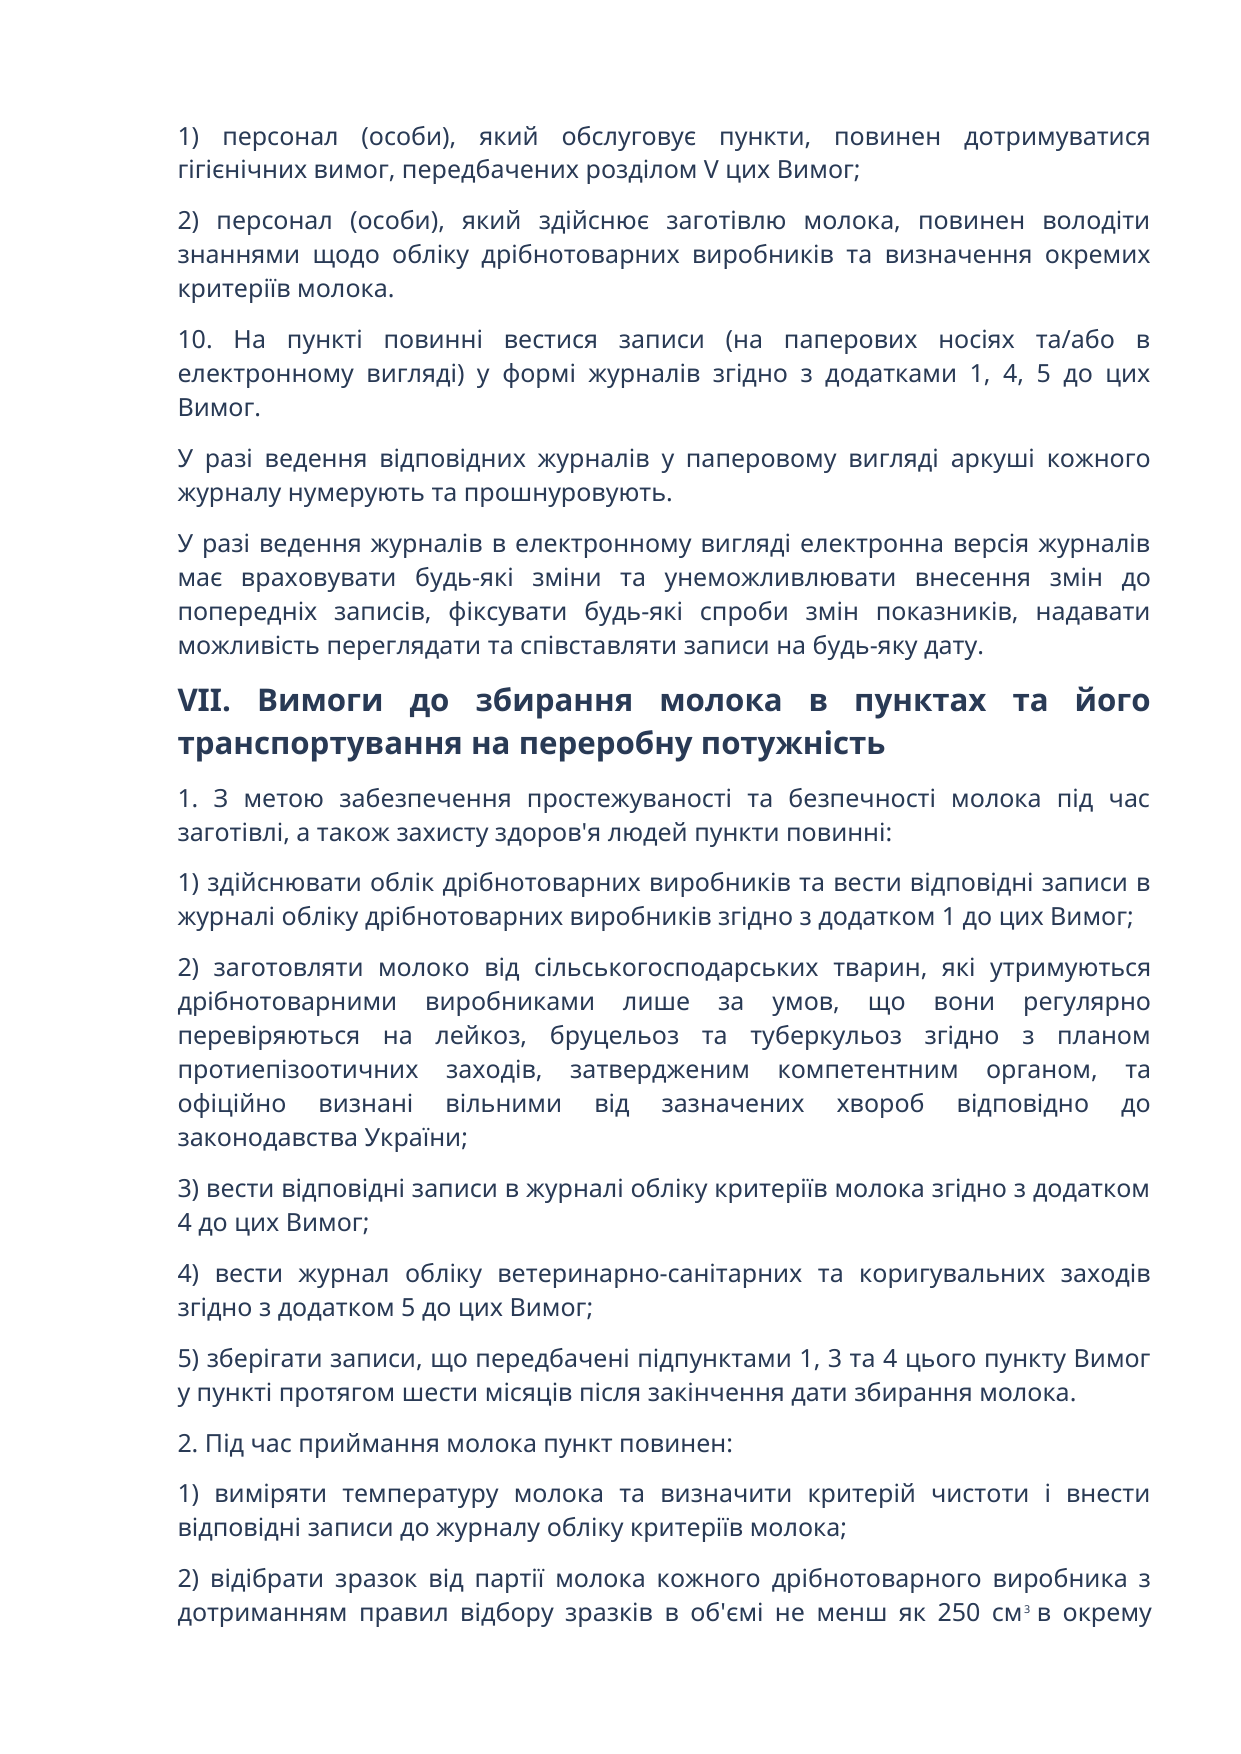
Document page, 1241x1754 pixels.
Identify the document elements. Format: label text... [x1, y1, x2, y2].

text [177, 1561, 1152, 1629]
text 1. З метою забезпечення простежуваності та безпечності молока під час заготівлі, а також захисту здоров'я людей пункти повинні: [177, 780, 1152, 848]
text 2) заготовляти молоко від сільськогосподарських тварин, які утримуються дрібнотоварними виробниками лише за умов, що вони регулярно перевіряються на лейкоз, бруцельоз та туберкульоз згідно з планом протиепізоотичних заходів, затвердженим компетентним органом, та офіційно визнані вільними від зазначених хвороб відповідно до законодавства України; [177, 950, 1152, 1154]
text 5) зберігати записи, що передбачені підпунктами 1, 3 та 4 цього пункту Вимог у пункті протягом шести місяців після закінчення дати збирання молока. [177, 1340, 1152, 1408]
text VII. Вимоги до збирання молока в пунктах та його транспортування на переробну потужність [177, 678, 1152, 763]
text 4) вести журнал обліку ветеринарно-санітарних та коригувальних заходів згідно з додатком 5 до цих Вимог; [177, 1256, 1152, 1324]
text У разі ведення відповідних журналів у паперовому вигляді аркуші кожного журналу нумерують та прошнуровують. [177, 441, 1152, 509]
text 2) персонал (особи), який здійснює заготівлю молока, повинен володіти знаннями щодо обліку дрібнотоварних виробників та визначення окремих критеріїв молока. [177, 203, 1152, 305]
text 1) виміряти температуру молока та визначити критерій чистоти і внести відповідні записи до журналу обліку критеріїв молока; [177, 1476, 1152, 1544]
text 1) персонал (особи), який обслуговує пункти, повинен дотримуватися гігієнічних вимог, передбачених розділом V цих Вимог; [177, 118, 1152, 186]
text У разі ведення журналів в електронному вигляді електронна версія журналів має враховувати будь-які зміни та унеможливлювати внесення змін до попередніх записів, фіксувати будь-які спроби змін показників, надавати можливість переглядати та співставляти записи на будь-яку дату. [177, 525, 1152, 662]
text 10. На пункті повинні вестися записи (на паперових носіях та/або в електронному вигляді) у формі журналів згідно з додатками 1, 4, 5 до цих Вимог. [177, 322, 1152, 424]
text 3) вести відповідні записи в журналі обліку критеріїв молока згідно з додатком 4 до цих Вимог; [177, 1171, 1152, 1239]
text 2. Під час приймання молока пункт повинен: [177, 1425, 1152, 1459]
text 1) здійснювати облік дрібнотоварних виробників та вести відповідні записи в журналі обліку дрібнотоварних виробників згідно з додатком 1 до цих Вимог; [177, 865, 1152, 933]
